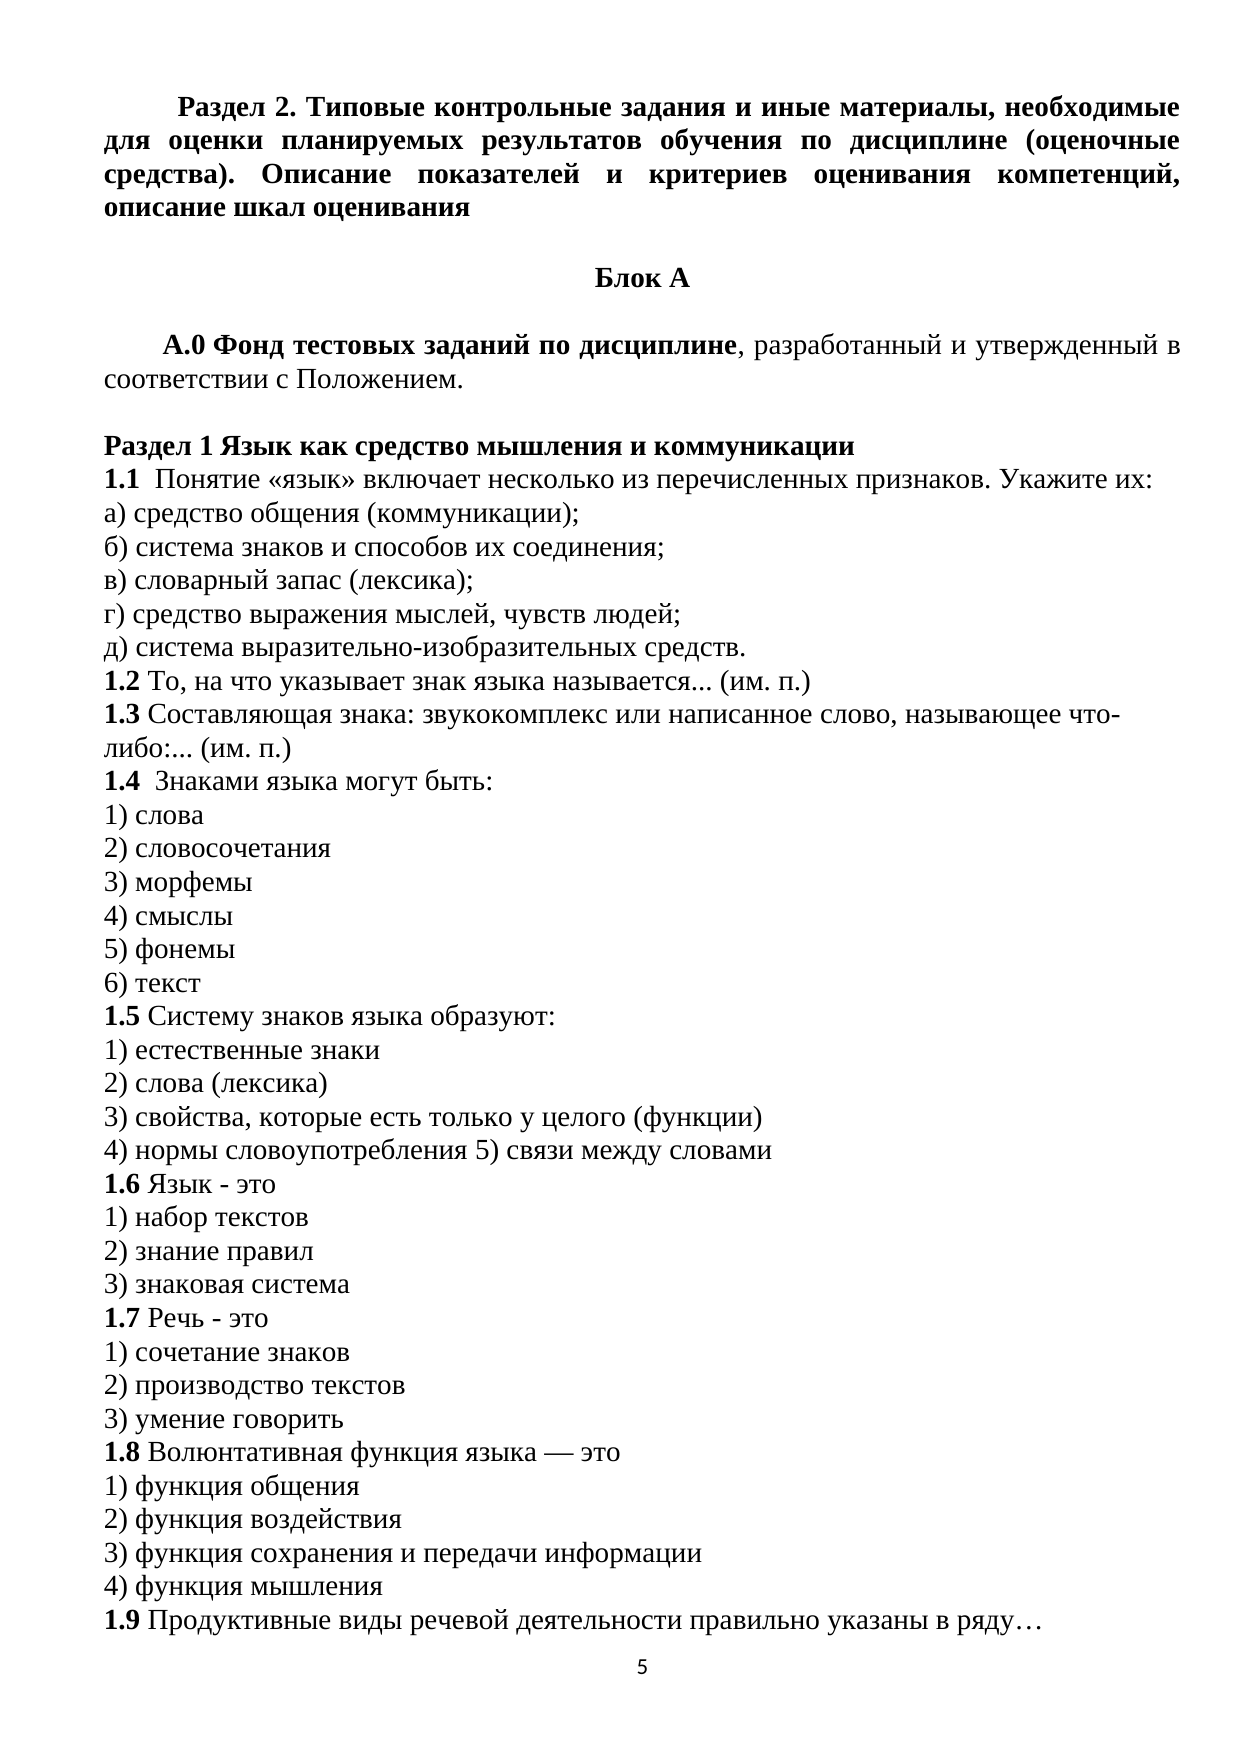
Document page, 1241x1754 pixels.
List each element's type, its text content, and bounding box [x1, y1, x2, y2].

text г) средство выражения мыслей, чувств людей; [103, 596, 1181, 629]
text 1.9 Продуктивные виды речевой деятельности правильно указаны в ряду… [103, 1602, 1181, 1636]
text 6) текст [103, 965, 1181, 998]
text Раздел 2. Типовые контрольные задания и иные материалы, необходимые для оценки планируемых результатов обучения по дисциплине (оценочные средства). Описание показателей и критериев оценивания компетенций, описание шкал оценивания [103, 89, 1181, 223]
text 1.6 Язык - это [103, 1166, 1181, 1199]
text 1.5 Систему знаков языка образуют: [103, 998, 1181, 1032]
text 1) слова [103, 797, 1181, 831]
text д) система выразительно-изобразительных средств. [103, 629, 1181, 663]
text А.0 Фонд тестовых заданий по дисциплине, разработанный и утвержденный в соответствии с Положением. [103, 327, 1181, 394]
text 3) морфемы [103, 864, 1181, 898]
text Раздел 1 Язык как средство мышления и коммуникации [103, 428, 1181, 462]
text 2) функция воздействия [103, 1501, 1181, 1535]
text 3) знаковая система [103, 1267, 1181, 1300]
text 3) свойства, которые есть только у целого (функции) [103, 1099, 1181, 1132]
text 5) фонемы [103, 931, 1181, 965]
text в) словарный запас (лексика); [103, 562, 1181, 596]
text 1) функция общения [103, 1468, 1181, 1501]
text 1.2 То, на что указывает знак языка называется... (им. п.) [103, 663, 1181, 696]
text 4) функция мышления [103, 1568, 1181, 1602]
text 1.7 Речь - это [103, 1300, 1181, 1334]
text 1.3 Составляющая знака: звукокомплекс или написанное слово, называющее что-либо:... (им. п.) [103, 696, 1181, 763]
text 3) умение говорить [103, 1401, 1181, 1434]
text 1.1 Понятие «язык» включает несколько из перечисленных признаков. Укажите их: а) средство общения (коммуникации); [103, 462, 1181, 529]
text 2) слова (лексика) [103, 1065, 1181, 1099]
text 2) словосочетания [103, 831, 1181, 864]
text б) система знаков и способов их соединения; [103, 529, 1181, 562]
text 2) производство текстов [103, 1367, 1181, 1401]
text 1) естественные знаки [103, 1032, 1181, 1065]
text Блок А [103, 260, 1181, 294]
text 3) функция сохранения и передачи информации [103, 1535, 1181, 1568]
text 4) нормы словоупотребления 5) связи между словами [103, 1132, 1181, 1166]
text 1.4 Знаками языка могут быть: [103, 763, 1181, 797]
text 1) набор текстов [103, 1199, 1181, 1233]
text 1.8 Волюнтативная функция языка — это [103, 1434, 1181, 1468]
text 4) смыслы [103, 898, 1181, 931]
text 1) сочетание знаков [103, 1334, 1181, 1367]
text 2) знание правил [103, 1233, 1181, 1267]
